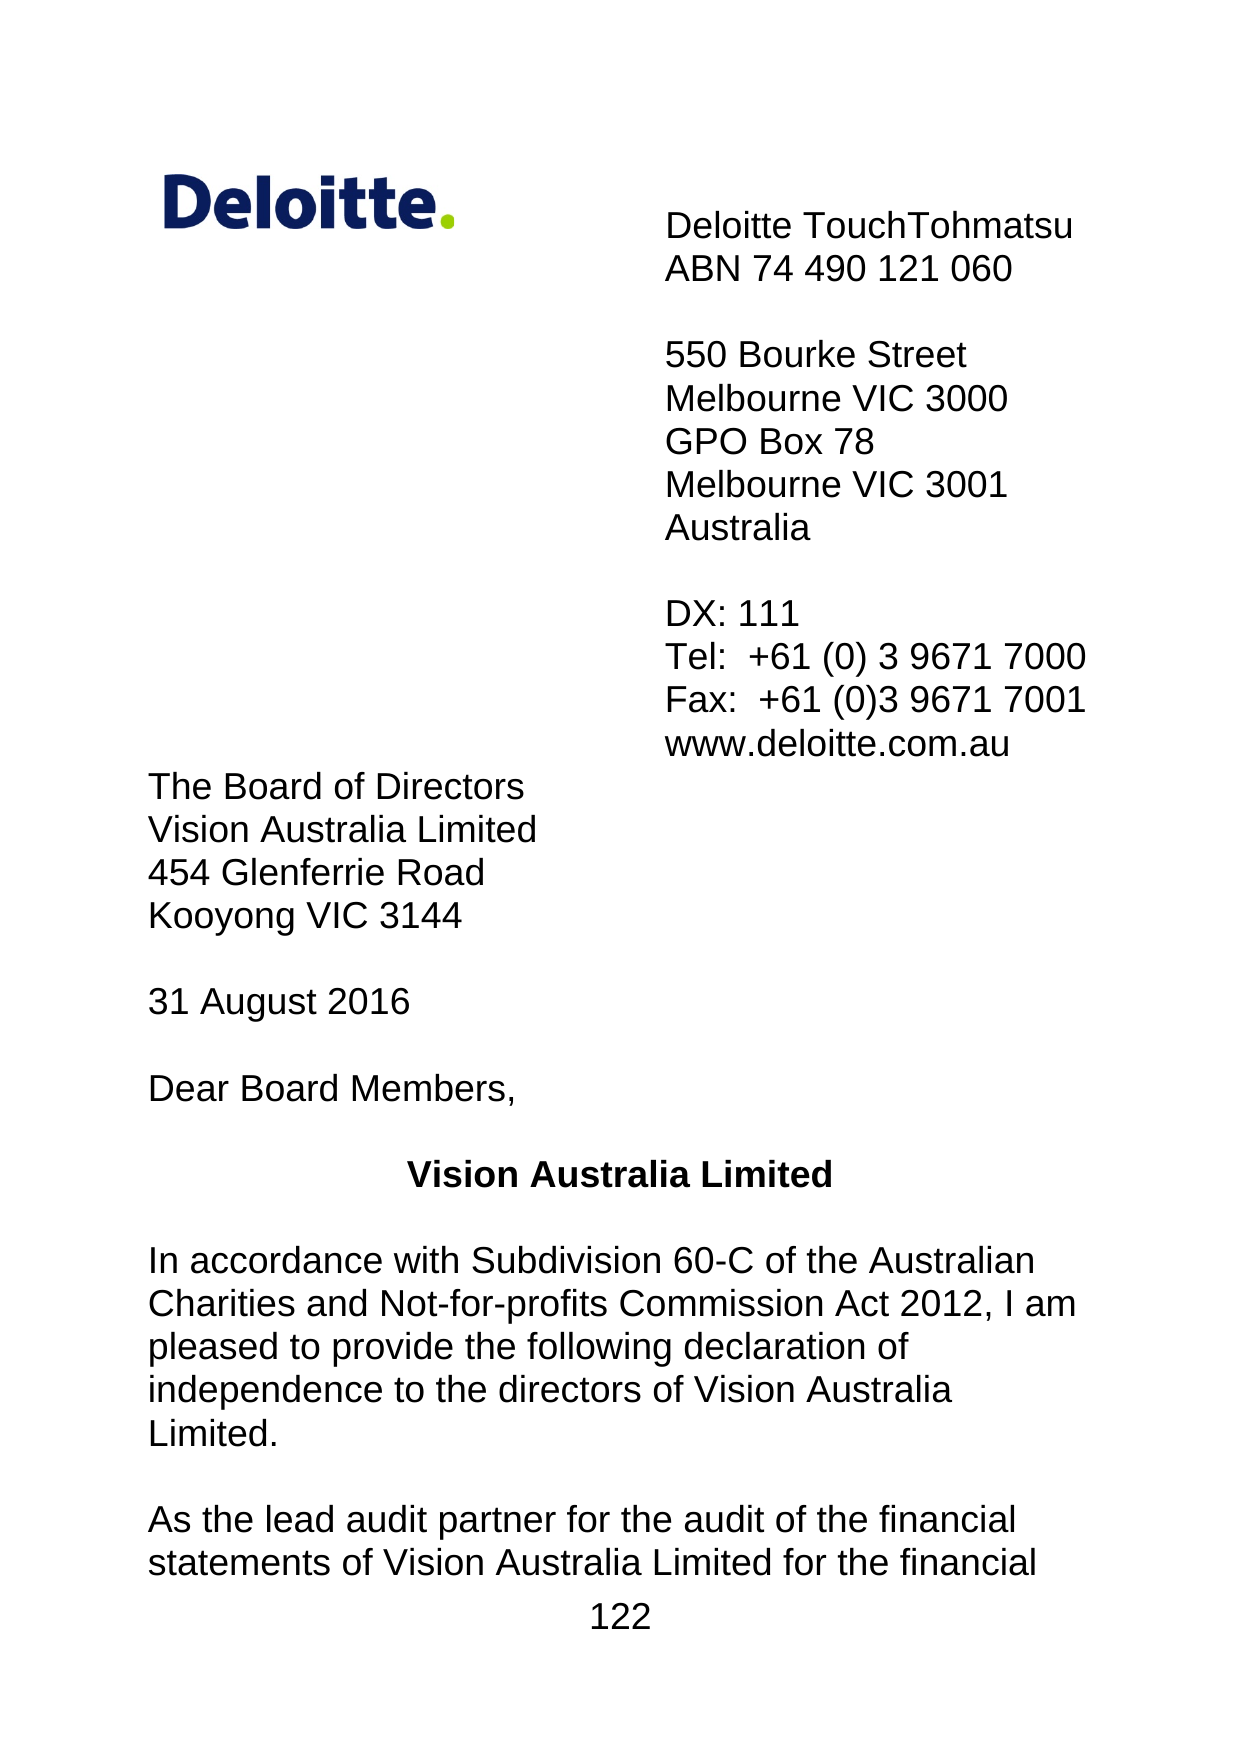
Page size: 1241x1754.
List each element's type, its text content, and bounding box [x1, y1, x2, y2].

text Vision Australia Limited [148, 1152, 1093, 1195]
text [148, 1497, 1093, 1583]
text In accordance with Subdivision 60-C of the Australian Charities and Not-for-profits Commission Act 2012, I am pleased to provide the following declaration of independence to the directors of Vision Australia Limited. [148, 1238, 1093, 1454]
text Vision Australia Limited [148, 807, 1093, 850]
text 31 August 2016 [148, 979, 1093, 1023]
picture [164, 174, 455, 229]
text Kooyong VIC 3144 [148, 893, 1093, 936]
text Deloitte TouchTohmatsu ABN 74 490 121 060 550 Bourke Street Melbourne VIC 3000 GPO Box 78 Melbourne VIC 3001 Australia DX: 111 Tel: +61 (0) 3 9671 7000 Fax: +61 (0)3 9671 7001 www.deloitte.com.au [664, 203, 1093, 764]
text Dear Board Members, [148, 1066, 1093, 1109]
text The Board of Directors [148, 764, 1093, 807]
text 454 Glenferrie Road [148, 850, 1093, 893]
